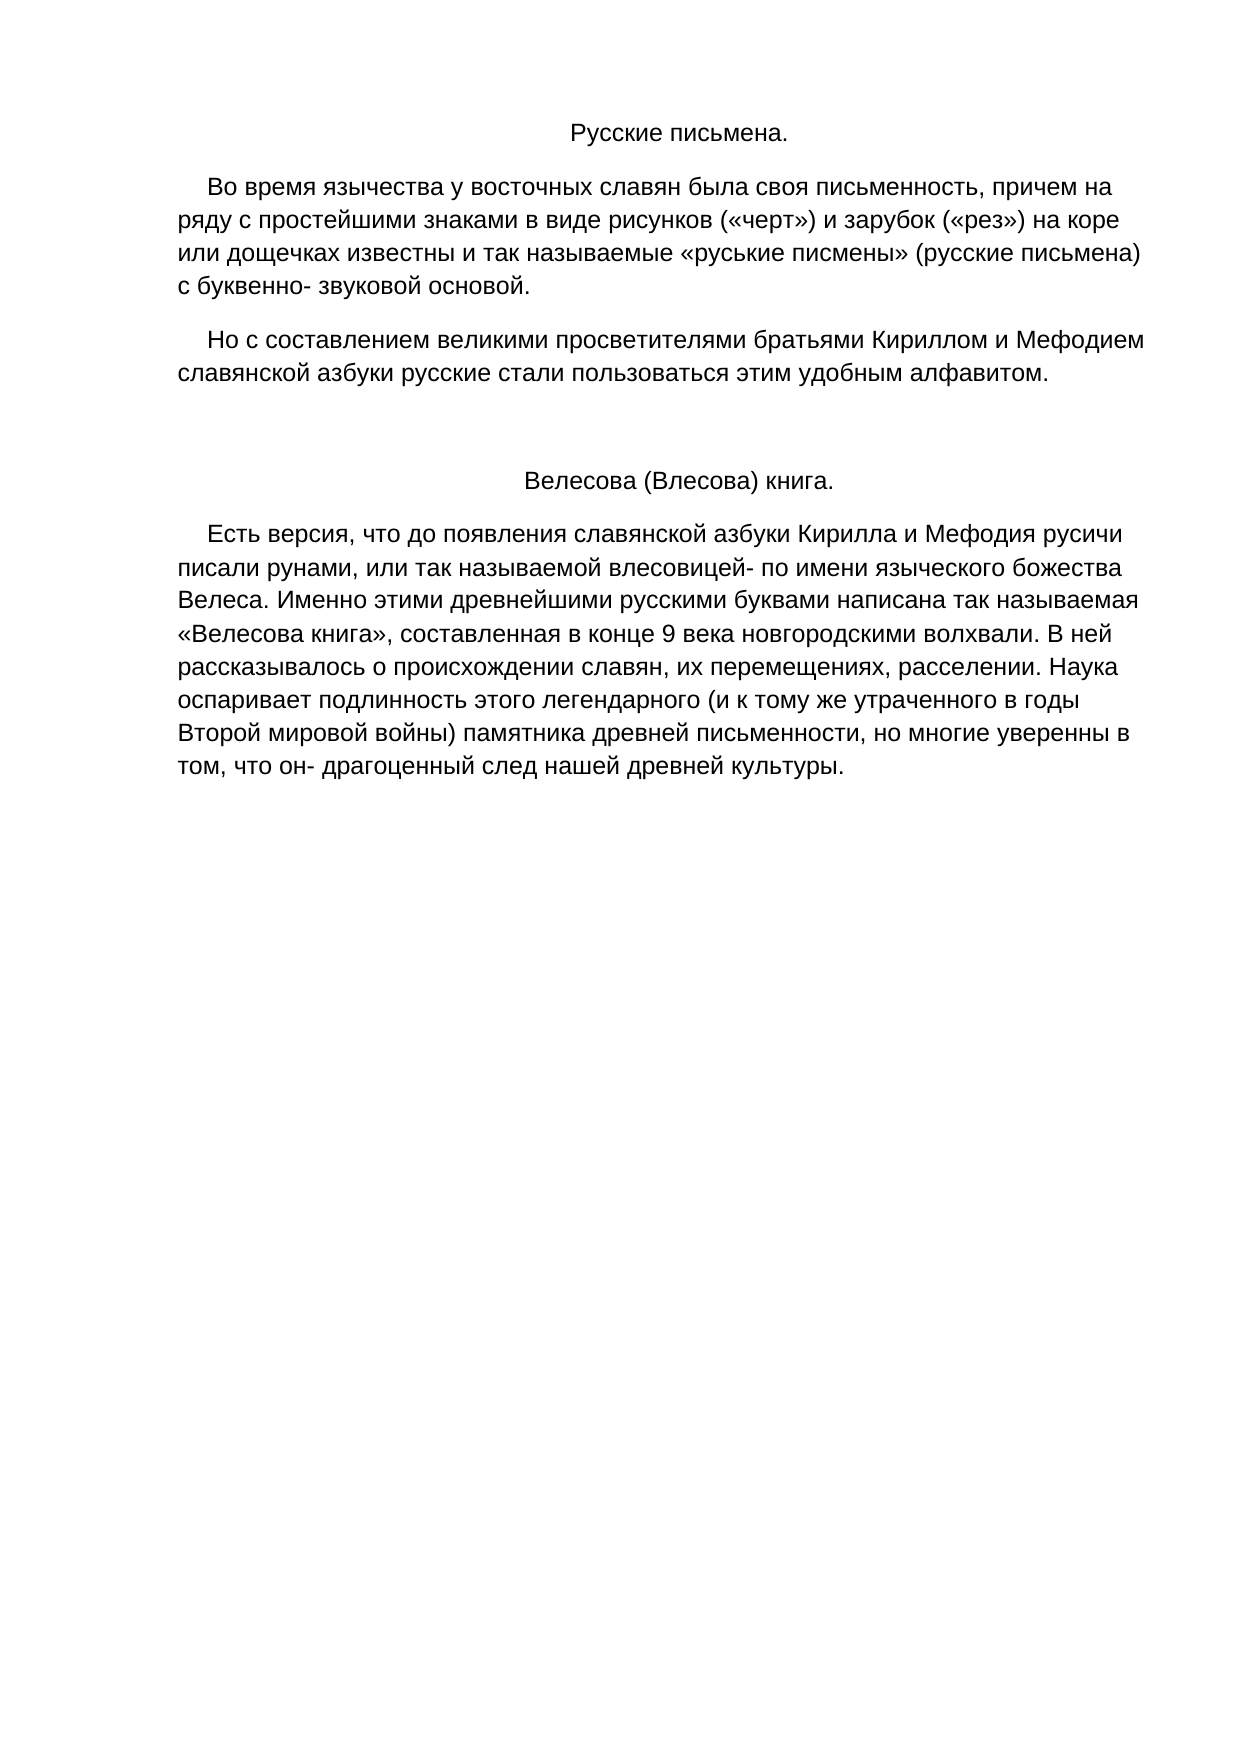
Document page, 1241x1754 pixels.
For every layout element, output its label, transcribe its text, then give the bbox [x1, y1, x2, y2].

text Есть версия, что до появления славянской азбуки Кирилла и Мефодия русичи писали рунами, или так называемой влесовицей- по имени языческого божества Велеса. Именно этими древнейшими русскими буквами написана так называемая «Велесова книга», составленная в конце 9 века новгородскими волхвали. В ней рассказывалось о происхождении славян, их перемещениях, расселении. Наука оспаривает подлинность этого легендарного (и к тому же утраченного в годы Второй мировой войны) памятника древней письменности, но многие уверенны в том, что он- драгоценный след нашей древней культуры. [177, 519, 1152, 779]
text Велесова (Влесова) книга. [177, 466, 1152, 494]
text Но с составлением великими просветителями братьями Кириллом и Мефодием славянской азбуки русские стали пользоваться этим удобным алфавитом. [177, 325, 1152, 387]
text Русские письмена. [177, 118, 1152, 147]
text Во время язычества у восточных славян была своя письменность, причем на ряду с простейшими знаками в виде рисунков («черт») и зарубок («рез») на коре или дощечках известны и так называемые «руськие писмены» (русские письмена) с буквенно- звуковой основой. [177, 172, 1152, 300]
